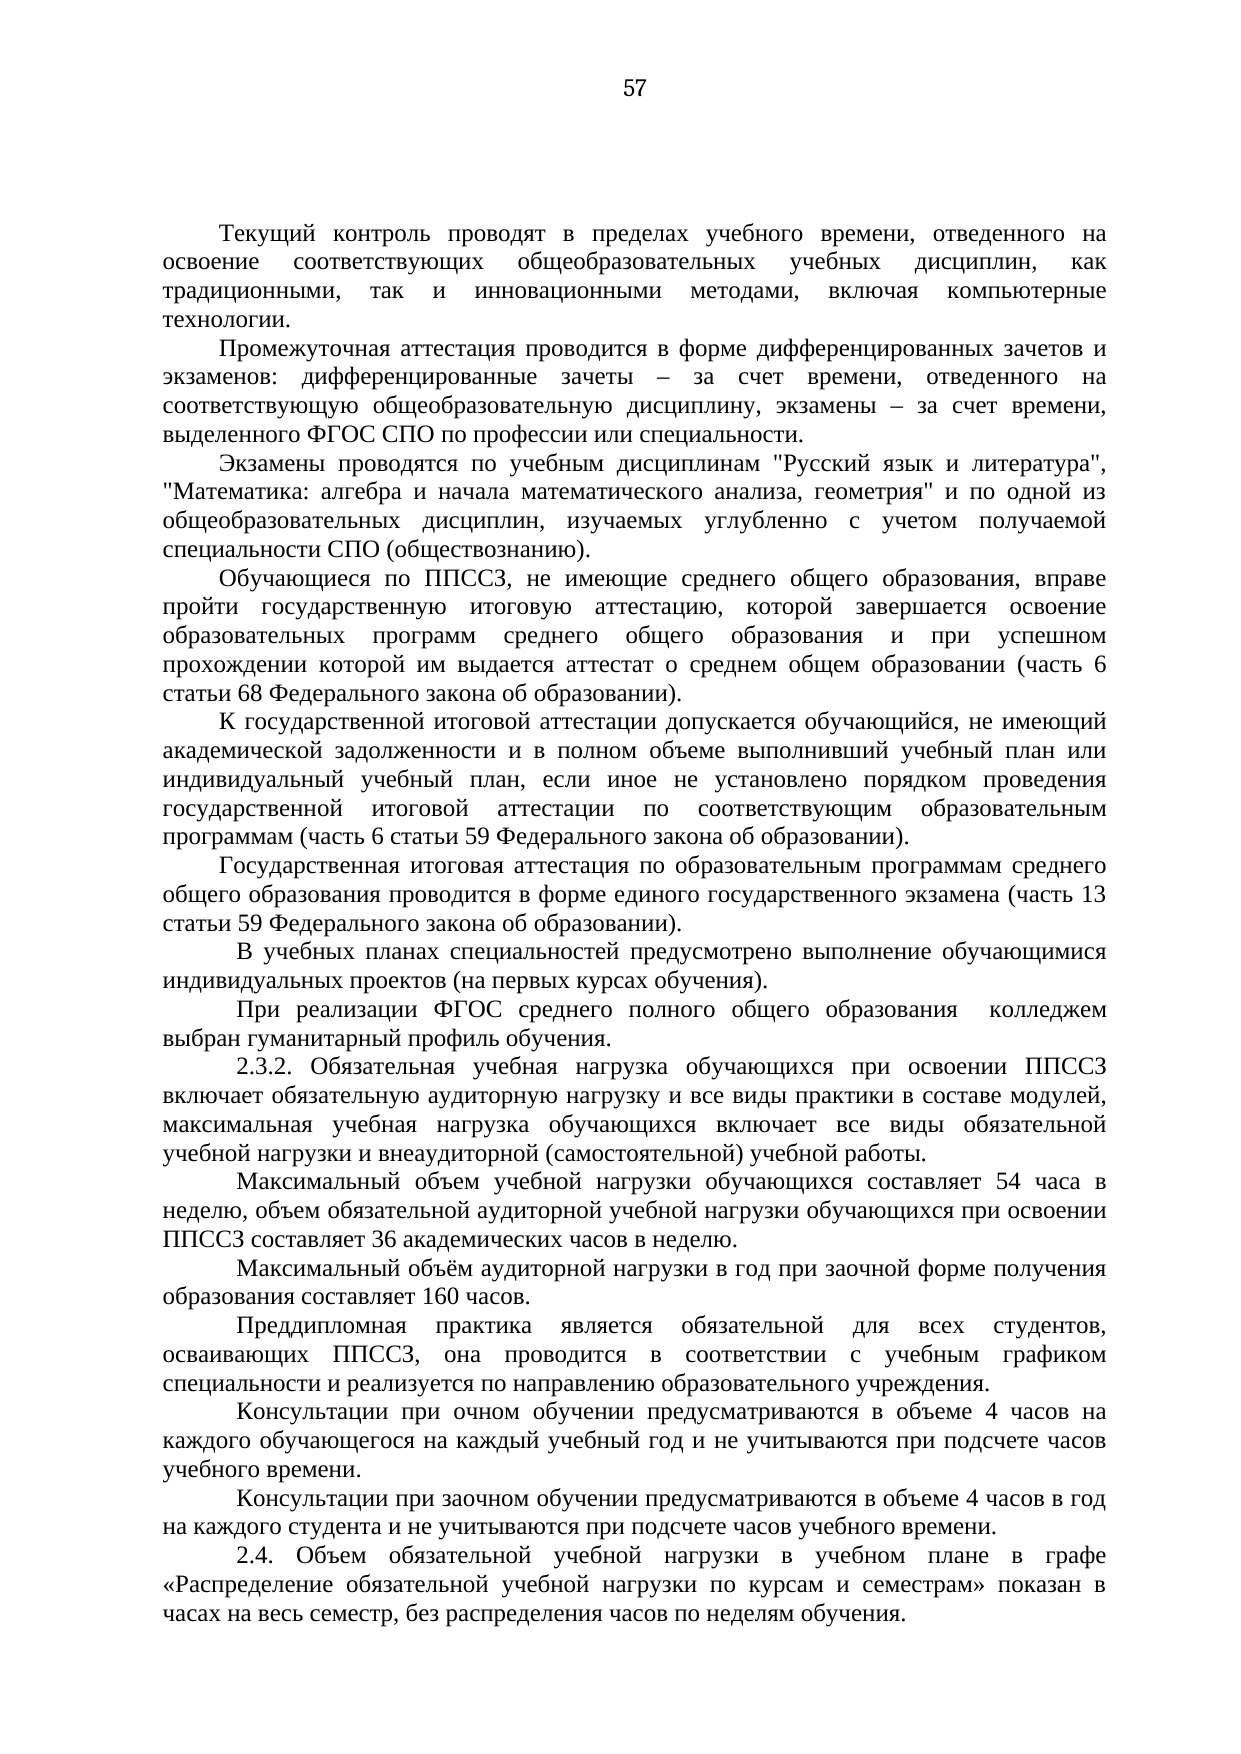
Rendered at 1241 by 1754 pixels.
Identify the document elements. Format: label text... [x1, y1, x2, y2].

text Обучающиеся по ППССЗ, не имеющие среднего общего образования, вправе пройти государственную итоговую аттестацию, которой завершается освоение образовательных программ среднего общего образования и при успешном прохождении которой им выдается аттестат о среднем общем образовании (часть 6 статьи 68 Федерального закона об образовании). [162, 563, 1107, 706]
text Экзамены проводятся по учебным дисциплинам "Русский язык и литература", "Математика: алгебра и начала математического анализа, геометрия" и по одной из общеобразовательных дисциплин, изучаемых углубленно с учетом получаемой специальности СПО (обществознанию). [162, 448, 1107, 563]
text Преддипломная практика является обязательной для всех студентов, осваивающих ППССЗ, она проводится в соответствии с учебным графиком специальности и реализуется по направлению образовательного учреждения. [162, 1310, 1107, 1396]
text Консультации при очном обучении предусматриваются в объеме 4 часов на каждого обучающегося на каждый учебный год и не учитываются при подсчете часов учебного времени. [162, 1396, 1107, 1483]
text Консультации при заочном обучении предусматриваются в объеме 4 часов в год на каждого студента и не учитываются при подсчете часов учебного времени. [162, 1483, 1107, 1540]
text К государственной итоговой аттестации допускается обучающийся, не имеющий академической задолженности и в полном объеме выполнивший учебный план или индивидуальный учебный план, если иное не установлено порядком проведения государственной итоговой аттестации по соответствующим образовательным программам (часть 6 статьи 59 Федерального закона об образовании). [162, 706, 1107, 850]
text В учебных планах специальностей предусмотрено выполнение обучающимися индивидуальных проектов (на первых курсах обучения). [162, 936, 1107, 994]
text Текущий контроль проводят в пределах учебного времени, отведенного на освоение соответствующих общеобразовательных учебных дисциплин, как традиционными, так и инновационными методами, включая компьютерные технологии. [162, 218, 1107, 333]
text Максимальный объем учебной нагрузки обучающихся составляет 54 часа в неделю, объем обязательной аудиторной учебной нагрузки обучающихся при освоении ППССЗ составляет 36 академических часов в неделю. [162, 1166, 1107, 1253]
text 2.3.2. Обязательная учебная нагрузка обучающихся при освоении ППССЗ включает обязательную аудиторную нагрузку и все виды практики в составе модулей, максимальная учебная нагрузка обучающихся включает все виды обязательной учебной нагрузки и внеаудиторной (самостоятельной) учебной работы. [162, 1051, 1107, 1166]
text 2.4. Объем обязательной учебной нагрузки в учебном плане в графе «Распределение обязательной учебной нагрузки по курсам и семестрам» показан в часах на весь семестр, без распределения часов по неделям обучения. [162, 1540, 1107, 1626]
text Максимальный объём аудиторной нагрузки в год при заочной форме получения образования составляет 160 часов. [162, 1253, 1107, 1310]
text Промежуточная аттестация проводится в форме дифференцированных зачетов и экзаменов: дифференцированные зачеты – за счет времени, отведенного на соответствующую общеобразовательную дисциплину, экзамены – за счет времени, выделенного ФГОС СПО по профессии или специальности. [162, 333, 1107, 448]
text Государственная итоговая аттестация по образовательным программам среднего общего образования проводится в форме единого государственного экзамена (часть 13 статьи 59 Федерального закона об образовании). [162, 850, 1107, 936]
text При реализации ФГОС среднего полного общего образования колледжем выбран гуманитарный профиль обучения. [162, 994, 1107, 1051]
